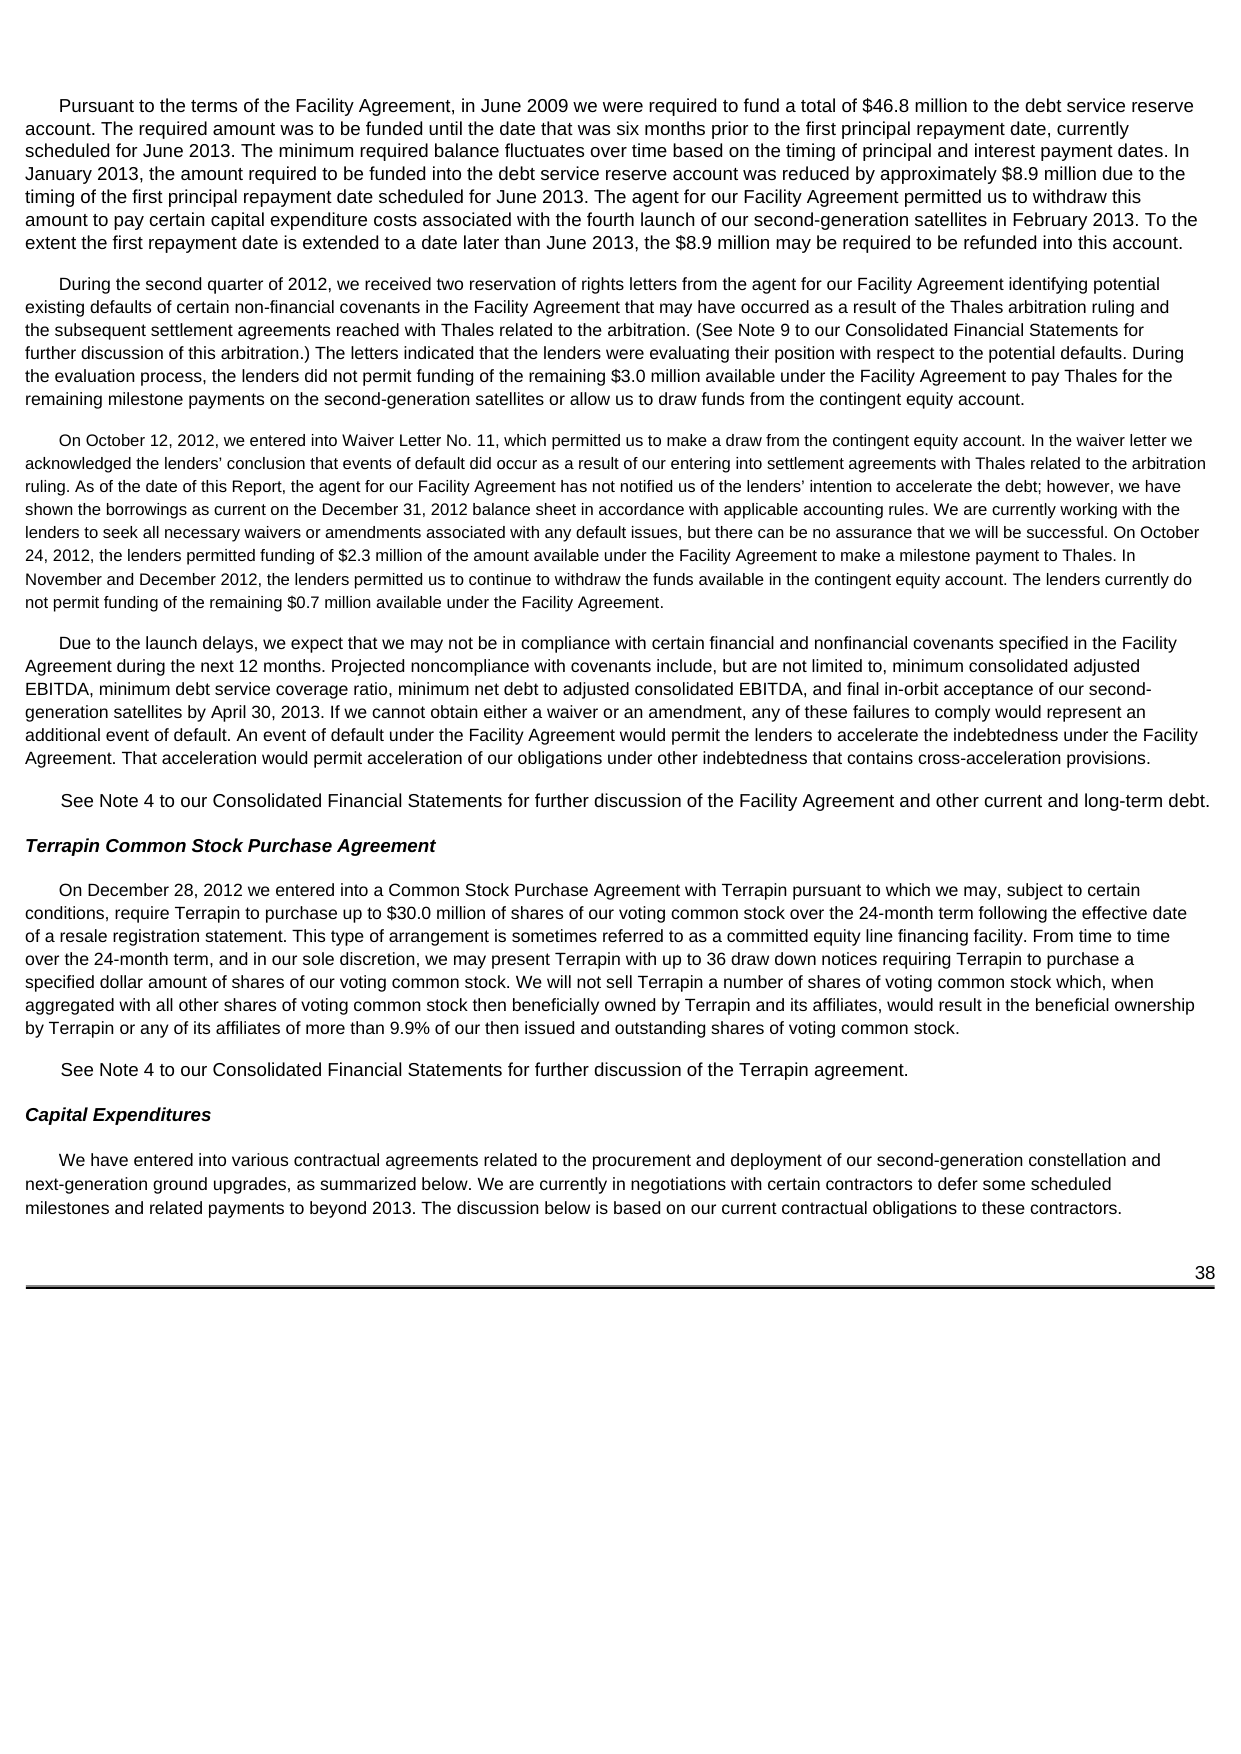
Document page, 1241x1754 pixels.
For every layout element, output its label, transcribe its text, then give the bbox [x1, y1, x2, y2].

text We have entered into various contractual agreements related to the procurement and deployment of our second-generation constellation and next-generation ground upgrades, as summarized below. We are currently in negotiations with certain contractors to defer some scheduled milestones and related payments to beyond 2013. The discussion below is based on our current contractual obligations to these contractors. [25, 1149, 1197, 1218]
text See Note 4 to our Consolidated Financial Statements for further discussion of the Facility Agreement and other current and long-term debt. [60, 789, 1215, 811]
text Due to the launch delays, we expect that we may not be in compliance with certain financial and nonfinancial covenants specified in the Facility Agreement during the next 12 months. Projected noncompliance with covenants include, but are not limited to, minimum consolidated adjusted EBITDA, minimum debt service coverage ratio, minimum net debt to adjusted consolidated EBITDA, and final in-orbit acceptance of our second-generation satellites by April 30, 2013. If we cannot obtain either a waiver or an amendment, any of these failures to comply would represent an additional event of default. An event of default under the Facility Agreement would permit the lenders to accelerate the indebtedness under the Facility Agreement. That acceleration would permit acceleration of our obligations under other indebtedness that contains cross-acceleration provisions. [25, 633, 1205, 768]
text Terrapin Common Stock Purchase Agreement [25, 834, 1215, 856]
text During the second quarter of 2012, we received two reservation of rights letters from the agent for our Facility Agreement identifying potential existing defaults of certain non-financial covenants in the Facility Agreement that may have occurred as a result of the Thales arbitration ruling and the subsequent settlement agreements reached with Thales related to the arbitration. (See Note 9 to our Consolidated Financial Statements for further discussion of this arbitration.) The letters indicated that the lenders were evaluating their position with respect to the potential defaults. During the evaluation process, the lenders did not permit funding of the remaining $3.0 million available under the Facility Agreement to pay Thales for the remaining milestone payments on the second-generation satellites or allow us to draw funds from the contingent equity account. [25, 274, 1199, 409]
text Capital Expenditures [25, 1104, 1215, 1126]
text On October 12, 2012, we entered into Waiver Letter No. 11, which permitted us to make a draw from the contingent equity account. In the waiver letter we acknowledged the lenders’ conclusion that events of default did occur as a result of our entering into settlement agreements with Thales related to the arbitration ruling. As of the date of this Report, the agent for our Facility Agreement has not notified us of the lenders’ intention to accelerate the debt; however, we have shown the borrowings as current on the December 31, 2012 balance sheet in accordance with applicable accounting rules. We are currently working with the lenders to seek all necessary waivers or amendments associated with any default issues, but there can be no assurance that we will be successful. On October 24, 2012, the lenders permitted funding of $2.3 million of the amount available under the Facility Agreement to make a milestone payment to Thales. In November and December 2012, the lenders permitted us to continue to withdraw the funds available in the contingent equity account. The lenders currently do not permit funding of the remaining $0.7 million available under the Facility Agreement. [25, 431, 1209, 612]
text See Note 4 to our Consolidated Financial Statements for further discussion of the Terrapin agreement. [60, 1059, 1215, 1081]
text On December 28, 2012 we entered into a Common Stock Purchase Agreement with Terrapin pursuant to which we may, subject to certain conditions, require Terrapin to purchase up to $30.0 million of shares of our voting common stock over the 24-month term following the effective date of a resale registration statement. This type of arrangement is sometimes referred to as a committed equity line financing facility. From time to time over the 24-month term, and in our sole discretion, we may present Terrapin with up to 36 draw down notices requiring Terrapin to purchase a specified dollar amount of shares of our voting common stock. We will not sell Terrapin a number of shares of voting common stock which, when aggregated with all other shares of voting common stock then beneficially owned by Terrapin and its affiliates, would result in the beneficial ownership by Terrapin or any of its affiliates of more than 9.9% of our then issued and outstanding shares of voting common stock. [25, 879, 1205, 1038]
text 38 [25, 1262, 1215, 1283]
picture [25, 1285, 1215, 1289]
text Pursuant to the terms of the Facility Agreement, in June 2009 we were required to fund a total of $46.8 million to the debt service reserve account. The required amount was to be funded until the date that was six months prior to the first principal repayment date, currently scheduled for June 2013. The minimum required balance fluctuates over time based on the timing of principal and interest payment dates. In January 2013, the amount required to be funded into the debt service reserve account was reduced by approximately $8.9 million due to the timing of the first principal repayment date scheduled for June 2013. The agent for our Facility Agreement permitted us to withdraw this amount to pay certain capital expenditure costs associated with the fourth launch of our second-generation satellites in February 2013. To the extent the first repayment date is extended to a date later than June 2013, the $8.9 million may be required to be refunded into this account. [25, 94, 1205, 253]
